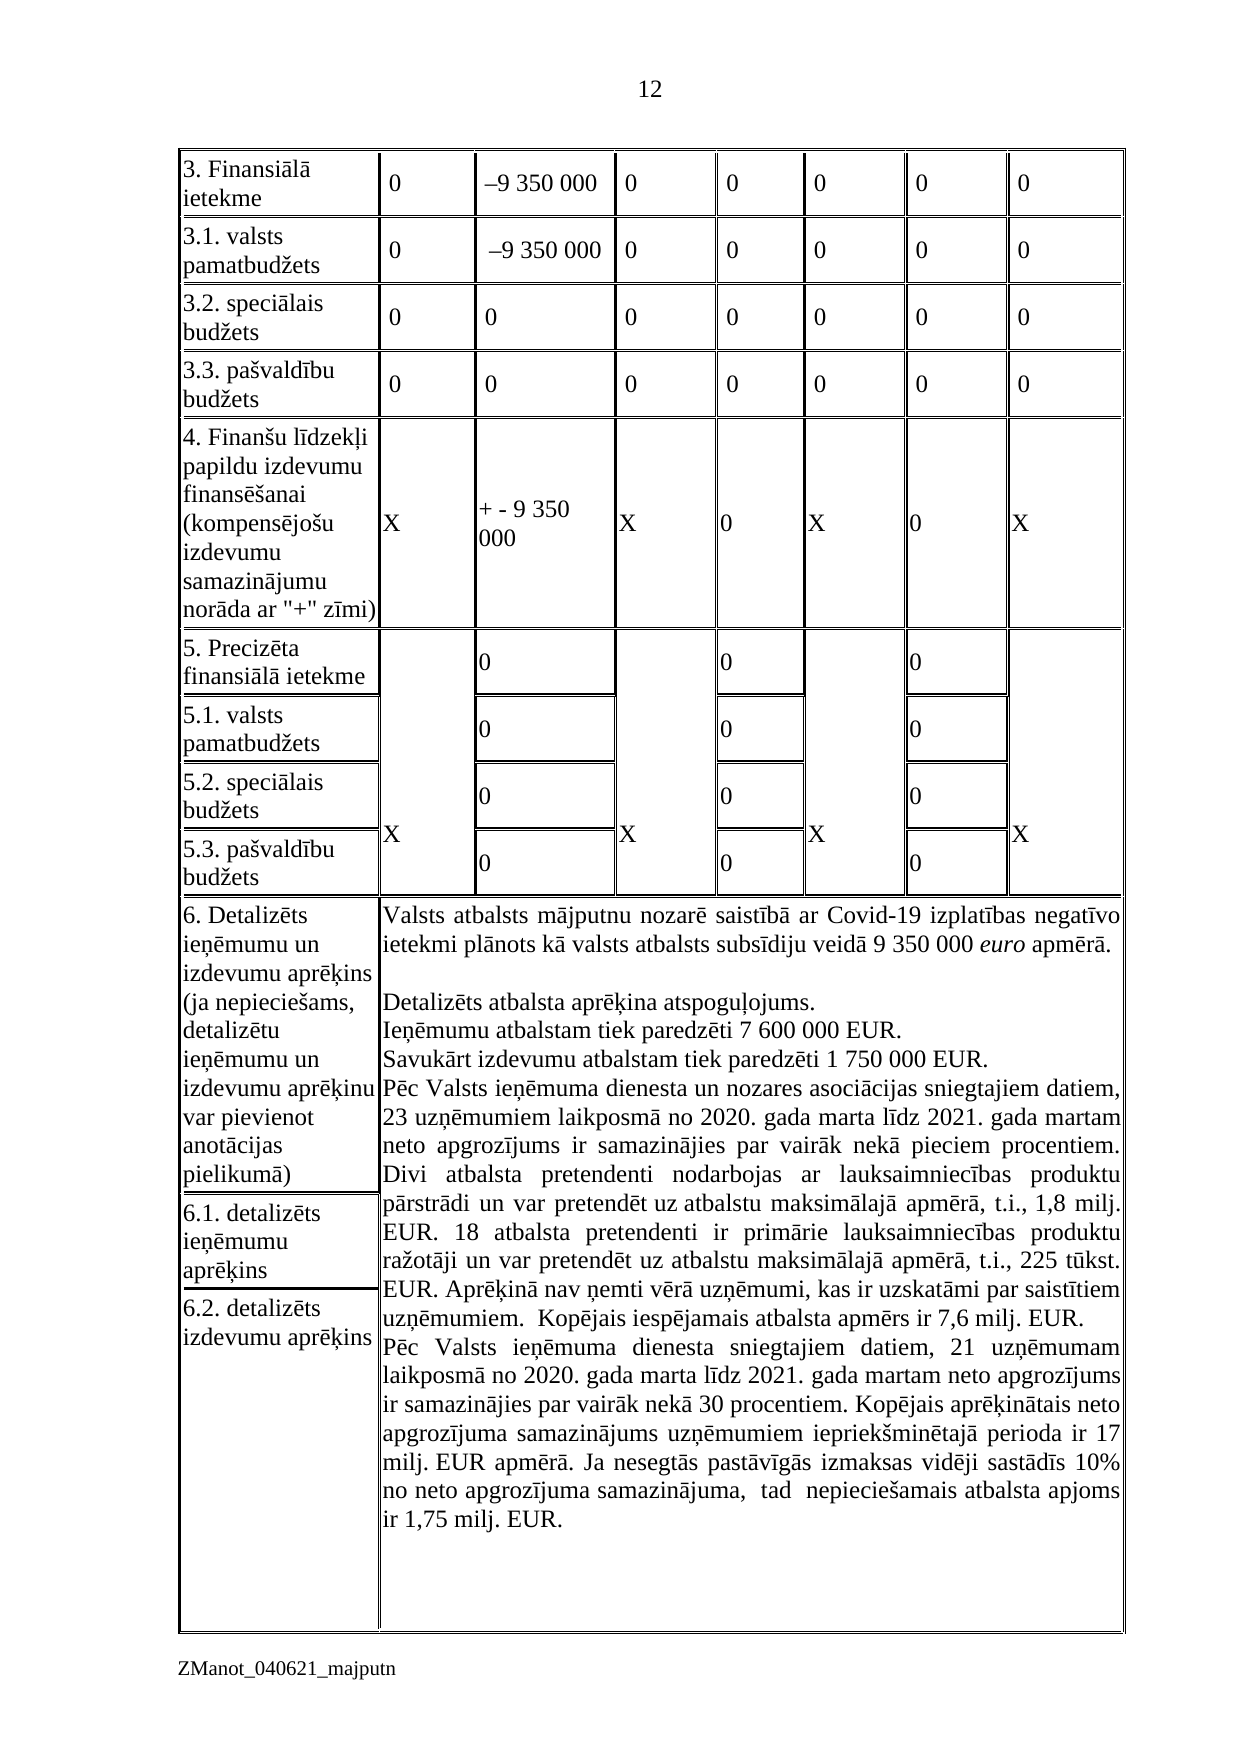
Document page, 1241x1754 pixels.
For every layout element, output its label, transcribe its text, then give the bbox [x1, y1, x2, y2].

table_cell 0 [477, 831, 614, 894]
table_cell X [381, 630, 474, 894]
table_cell 0 [381, 352, 474, 416]
table_cell 0 [717, 151, 804, 215]
table_cell 0 [615, 151, 717, 215]
table_cell 0 [718, 697, 803, 760]
table_cell 0 [718, 419, 803, 626]
table_cell 3.3. pašvaldību budžets [180, 349, 379, 416]
table_cell X [806, 630, 904, 894]
table_cell 0 [806, 352, 904, 416]
table_cell X [1008, 416, 1124, 626]
table_cell 0 [477, 352, 614, 416]
table_cell 0 [908, 764, 1006, 827]
table_cell 0 [477, 764, 614, 827]
table_cell 0 [1008, 282, 1124, 349]
table_cell + - 9 350 000 [477, 419, 614, 626]
table_cell 0 [908, 697, 1006, 760]
table_cell 0 [381, 218, 474, 282]
table_cell 0 [718, 831, 803, 894]
table_cell 0 [908, 831, 1006, 894]
table_cell 3. Finansiālā ietekme [181, 151, 379, 215]
table_cell 3.1. valsts pamatbudžets [180, 215, 379, 282]
table_cell 0 [617, 352, 715, 416]
table_cell 5.3. pašvaldību budžets [181, 827, 378, 894]
table_cell 0 [477, 697, 614, 760]
table_cell X [806, 419, 904, 626]
table_cell 5.2. speciālais budžets [181, 760, 378, 827]
table_cell 0 [718, 285, 803, 349]
table_cell –9 350 000 [475, 149, 615, 215]
table_cell 0 [617, 285, 715, 349]
table_cell 6.2. detalizēts izdevumu aprēķins [181, 1287, 379, 1631]
table_cell 0 [1008, 215, 1124, 282]
table_cell 0 [477, 630, 614, 693]
table_cell 0 [806, 285, 904, 349]
table_cell 0 [379, 149, 475, 215]
table_cell 0 [381, 285, 474, 349]
table_cell 6.1. detalizēts ieņēmumu aprēķins [181, 1191, 378, 1287]
table_cell 0 [804, 149, 906, 215]
table_cell 0 [718, 352, 803, 416]
table_cell 0 [906, 149, 1008, 215]
table_cell X [381, 419, 474, 626]
table_cell 5.1. valsts pamatbudžets [181, 693, 378, 760]
table_cell 0 [477, 285, 614, 349]
table_cell 0 [1008, 349, 1124, 416]
table_cell 0 [718, 764, 803, 827]
table_cell 5. Precizēta finansiālā ietekme [181, 626, 378, 693]
table_cell X [617, 630, 715, 894]
table_cell X [1010, 626, 1123, 894]
table_cell Valsts atbalsts mājputnu nozarē saistībā ar Covid-19 izplatības negatīvo ietekmi plānots kā valsts atbalsts subsīdiju veidā 9 350 000 euro apmērā. Detalizēts atbalsta aprēķina atspoguļojums. Ieņēmumu atbalstam tiek paredzēti 7 600 000 EUR. Savukārt izdevumu atbalstam tiek paredzēti 1 750 000 EUR. Pēc Valsts ieņēmuma dienesta un nozares asociācijas sniegtajiem datiem, 23 uzņēmumiem laikposmā no 2020. gada marta līdz 2021. gada martam neto apgrozījums ir samazinājies par vairāk nekā pieciem procentiem. Divi atbalsta pretendenti nodarbojas ar lauksaimniecības produktu pārstrādi un var pretendēt uz atbalstu maksimālajā apmērā, t.i., 1,8 milj. EUR. 18 atbalsta pretendenti ir primārie lauksaimniecības produktu ražotāji un var pretendēt uz atbalstu maksimālajā apmērā, t.i., 225 tūkst. EUR. Aprēķinā nav ņemti vērā uzņēmumi, kas ir uzskatāmi par saistītiem uzņēmumiem. Kopējais iespējamais atbalsta apmērs ir 7,6 milj. EUR. Pēc Valsts ieņēmuma dienesta sniegtajiem datiem, 21 uzņēmumam laikposmā no 2020. gada marta līdz 2021. gada martam neto apgrozījums ir samazinājies par vairāk nekā 30 procentiem. Kopējais aprēķinātais neto apgrozījuma samazinājums uzņēmumiem iepriekšminētajā perioda ir 17 milj. EUR apmērā. Ja nesegtās pastāvīgās izmaksas vidēji sastādīs 10% no neto apgrozījuma samazinājuma, tad nepieciešamais atbalsta apjoms ir 1,75 milj. EUR. [379, 894, 1123, 1631]
table_cell 0 [908, 630, 1006, 693]
table_cell –9 350 000 [477, 218, 614, 282]
table_cell 6. Detalizēts ieņēmumu un izdevumu aprēķins (ja nepieciešams, detalizētu ieņēmumu un izdevumu aprēķinu var pievienot anotācijas pielikumā) [181, 894, 378, 1191]
table_cell 0 [806, 218, 904, 282]
table_cell 3.2. speciālais budžets [180, 282, 379, 349]
table_cell 0 [718, 630, 803, 693]
table_cell 0 [908, 218, 1006, 282]
table_cell 0 [908, 285, 1006, 349]
table_cell 0 [718, 218, 803, 282]
table_cell 0 [617, 218, 715, 282]
table_cell 0 [1008, 151, 1123, 215]
table_cell 0 [908, 419, 1006, 626]
table_cell 4. Finanšu līdzekļi papildu izdevumu finansēšanai (kompensējošu izdevumu samazinājumu norāda ar "+" zīmi) [180, 416, 379, 626]
table_cell 0 [908, 352, 1006, 416]
table_cell X [617, 419, 715, 626]
